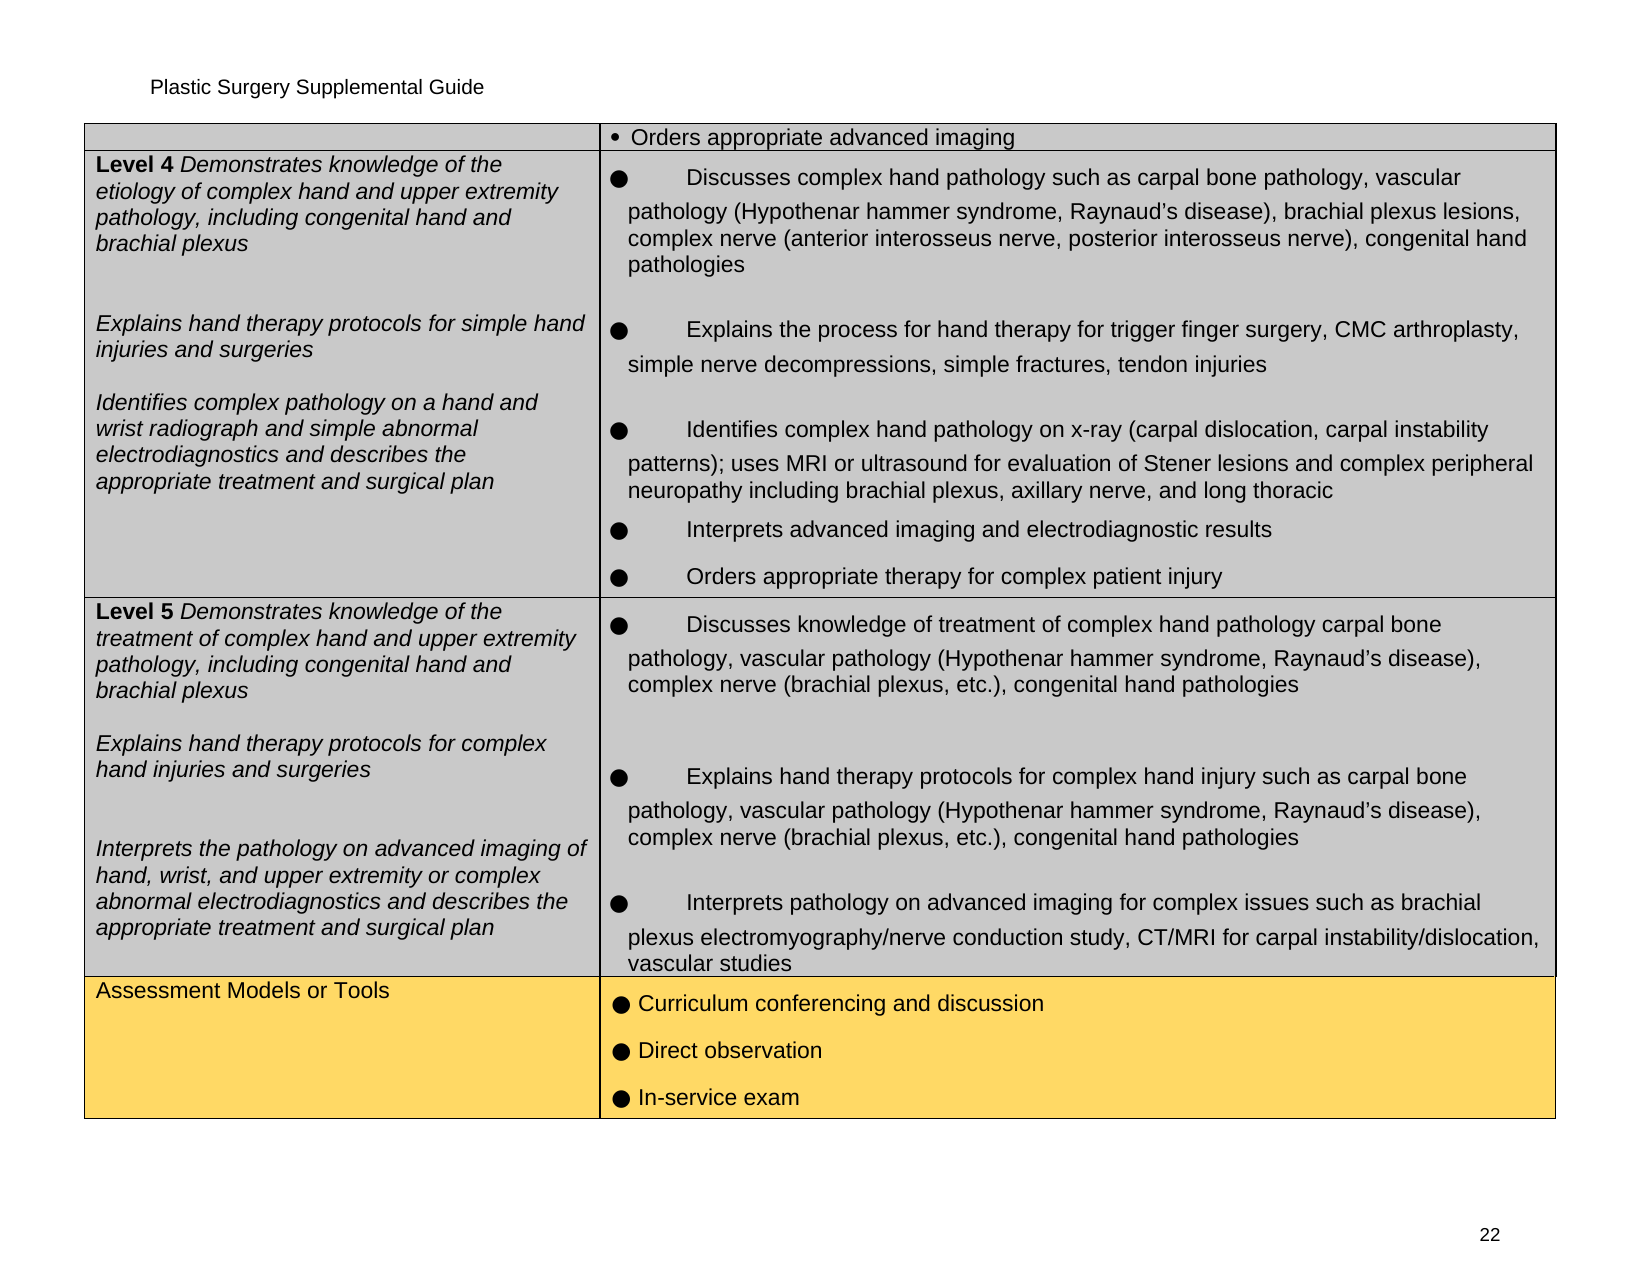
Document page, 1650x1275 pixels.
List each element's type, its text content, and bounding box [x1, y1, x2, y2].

table_cell Discusses complex hand pathology such as carpal bone pathology, vascular pathology (Hypothenar hammer syndrome, Raynaud’s disease), brachial plexus lesions, complex nerve (anterior interosseus nerve, posterior interosseus nerve), congenital hand pathologies Explains the process for hand therapy for trigger finger surgery, CMC arthroplasty, simple nerve decompressions, simple fractures, tendon injuries Identifies complex hand pathology on x-ray (carpal dislocation, carpal instability patterns); uses MRI or ultrasound for evaluation of Stener lesions and complex peripheral neuropathy including brachial plexus, axillary nerve, and long thoracic Interprets advanced imaging and electrodiagnostic results Orders appropriate therapy for complex patient injury [601, 151, 1555, 597]
table_cell Level 4 Demonstrates knowledge of the etiology of complex hand and upper extremity pathology, including congenital hand and brachial plexus Explains hand therapy protocols for simple hand injuries and surgeries Identifies complex pathology on a hand and wrist radiograph and simple abnormal electrodiagnostics and describes the appropriate treatment and surgical plan [85, 151, 599, 597]
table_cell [85, 977, 599, 1118]
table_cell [601, 976, 1555, 1118]
table_cell Discusses knowledge of treatment of complex hand pathology carpal bone pathology, vascular pathology (Hypothenar hammer syndrome, Raynaud’s disease), complex nerve (brachial plexus, etc.), congenital hand pathologies Explains hand therapy protocols for complex hand injury such as carpal bone pathology, vascular pathology (Hypothenar hammer syndrome, Raynaud’s disease), complex nerve (brachial plexus, etc.), congenital hand pathologies Interprets pathology on advanced imaging for complex issues such as brachial plexus electromyography/nerve conduction study, CT/MRI for carpal instability/dislocation, vascular studies [601, 598, 1555, 976]
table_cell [601, 124, 1555, 150]
table_cell Level 5 Demonstrates knowledge of the treatment of complex hand and upper extremity pathology, including congenital hand and brachial plexus Explains hand therapy protocols for complex hand injuries and surgeries Interprets the pathology on advanced imaging of hand, wrist, and upper extremity or complex abnormal electrodiagnostics and describes the appropriate treatment and surgical plan [85, 598, 599, 976]
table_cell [85, 124, 599, 150]
